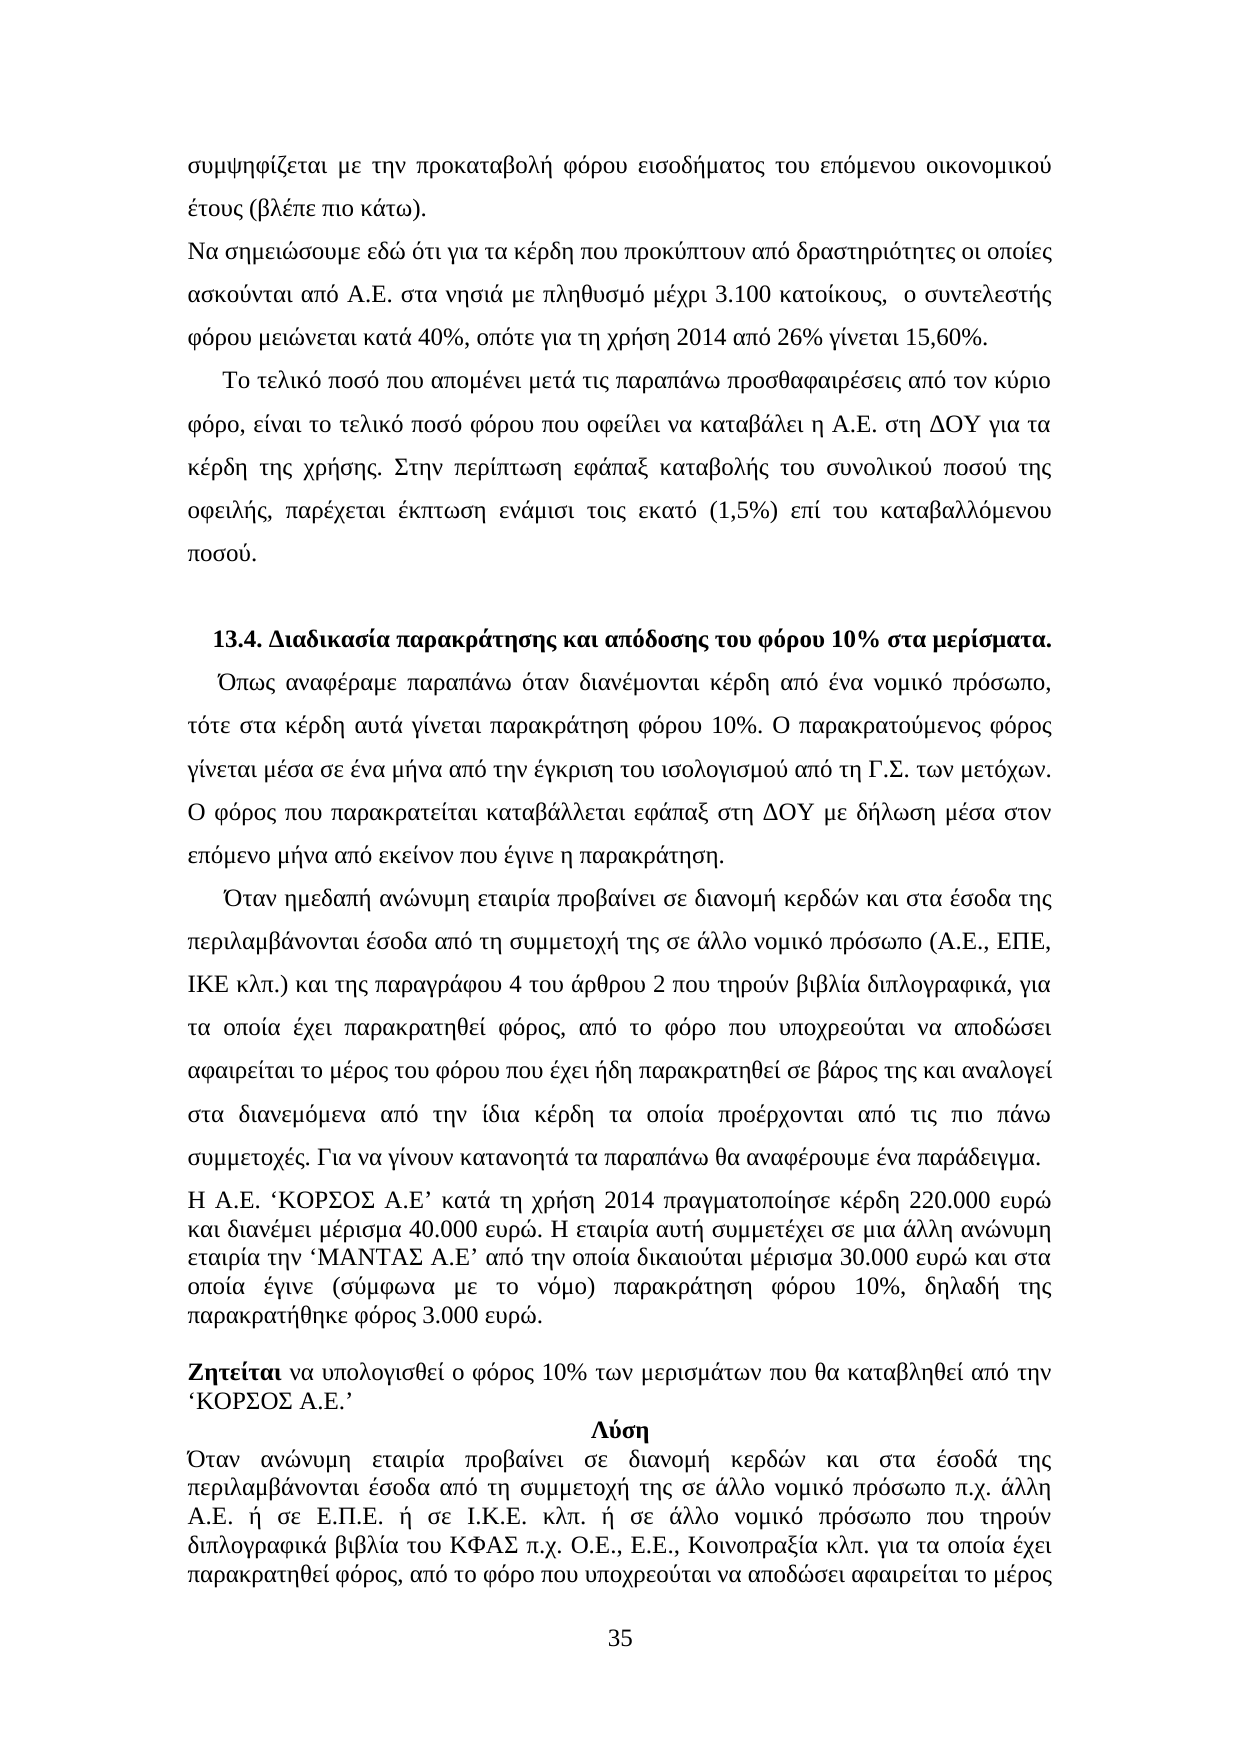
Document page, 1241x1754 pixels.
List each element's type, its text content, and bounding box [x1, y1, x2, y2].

text Όπως αναφέραμε παραπάνω όταν διανέμονται κέρδη από ένα νομικό πρόσωπο, τότε στα κέρδη αυτά γίνεται παρακράτηση φόρου 10%. Ο παρακρατούμενος φόρος γίνεται μέσα σε ένα μήνα από την έγκριση του ισολογισμού από τη Γ.Σ. των μετόχων. Ο φόρος που παρακρατείται καταβάλλεται εφάπαξ στη ΔΟΥ με δήλωση μέσα στον επόμενο μήνα από εκείνον που έγινε η παρακράτηση. [187, 667, 1053, 869]
text Λύση [187, 1415, 1053, 1444]
text Το τελικό ποσό που απομένει μετά τις παραπάνω προσθαφαιρέσεις από τον κύριο φόρο, είναι το τελικό ποσό φόρου που οφείλει να καταβάλει η Α.Ε. στη ΔΟΥ για τα κέρδη της χρήσης. Στην περίπτωση εφάπαξ καταβολής του συνολικού ποσού της οφειλής, παρέχεται έκπτωση ενάμισι τοις εκατό (1,5%) επί του καταβαλλόμενου ποσού. [187, 366, 1053, 567]
text 13.4. Διαδικασία παρακράτησης και απόδοσης του φόρου 10% στα μερίσματα. [187, 624, 1053, 653]
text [187, 150, 1053, 222]
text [187, 1444, 1053, 1587]
text Η Α.Ε. ‘ΚΟΡΣΟΣ Α.Ε’ κατά τη χρήση 2014 πραγματοποίησε κέρδη 220.000 ευρώ και διανέμει μέρισμα 40.000 ευρώ. Η εταιρία αυτή συμμετέχει σε μια άλλη ανώνυμη εταιρία την ‘ΜΑΝΤΑΣ Α.Ε’ από την οποία δικαιούται μέρισμα 30.000 ευρώ και στα οποία έγινε (σύμφωνα με το νόμο) παρακράτηση φόρου 10%, δηλαδή της παρακρατήθηκε φόρος 3.000 ευρώ. [187, 1185, 1053, 1329]
text Ζητείται να υπολογισθεί ο φόρος 10% των μερισμάτων που θα καταβληθεί από την ‘ΚΟΡΣΟΣ Α.Ε.’ [187, 1357, 1053, 1415]
text Όταν ημεδαπή ανώνυμη εταιρία προβαίνει σε διανομή κερδών και στα έσοδα της περιλαμβάνονται έσοδα από τη συμμετοχή της σε άλλο νομικό πρόσωπο (Α.Ε., ΕΠΕ, ΙΚΕ κλπ.) και της παραγράφου 4 του άρθρου 2 που τηρούν βιβλία διπλογραφικά, για τα οποία έχει παρακρατηθεί φόρος, από το φόρο που υποχρεούται να αποδώσει αφαιρείται το μέρος του φόρου που έχει ήδη παρακρατηθεί σε βάρος της και αναλογεί στα διανεμόμενα από την ίδια κέρδη τα οποία προέρχονται από τις πιο πάνω συμμετοχές. Για να γίνουν κατανοητά τα παραπάνω θα αναφέρουμε ένα παράδειγμα. [187, 883, 1053, 1171]
text Να σημειώσουμε εδώ ότι για τα κέρδη που προκύπτουν από δραστηριότητες οι οποίες ασκούνται από Α.Ε. στα νησιά με πληθυσμό μέχρι 3.100 κατοίκους, ο συντελεστής φόρου μειώνεται κατά 40%, οπότε για τη χρήση 2014 από 26% γίνεται 15,60%. [187, 236, 1053, 351]
